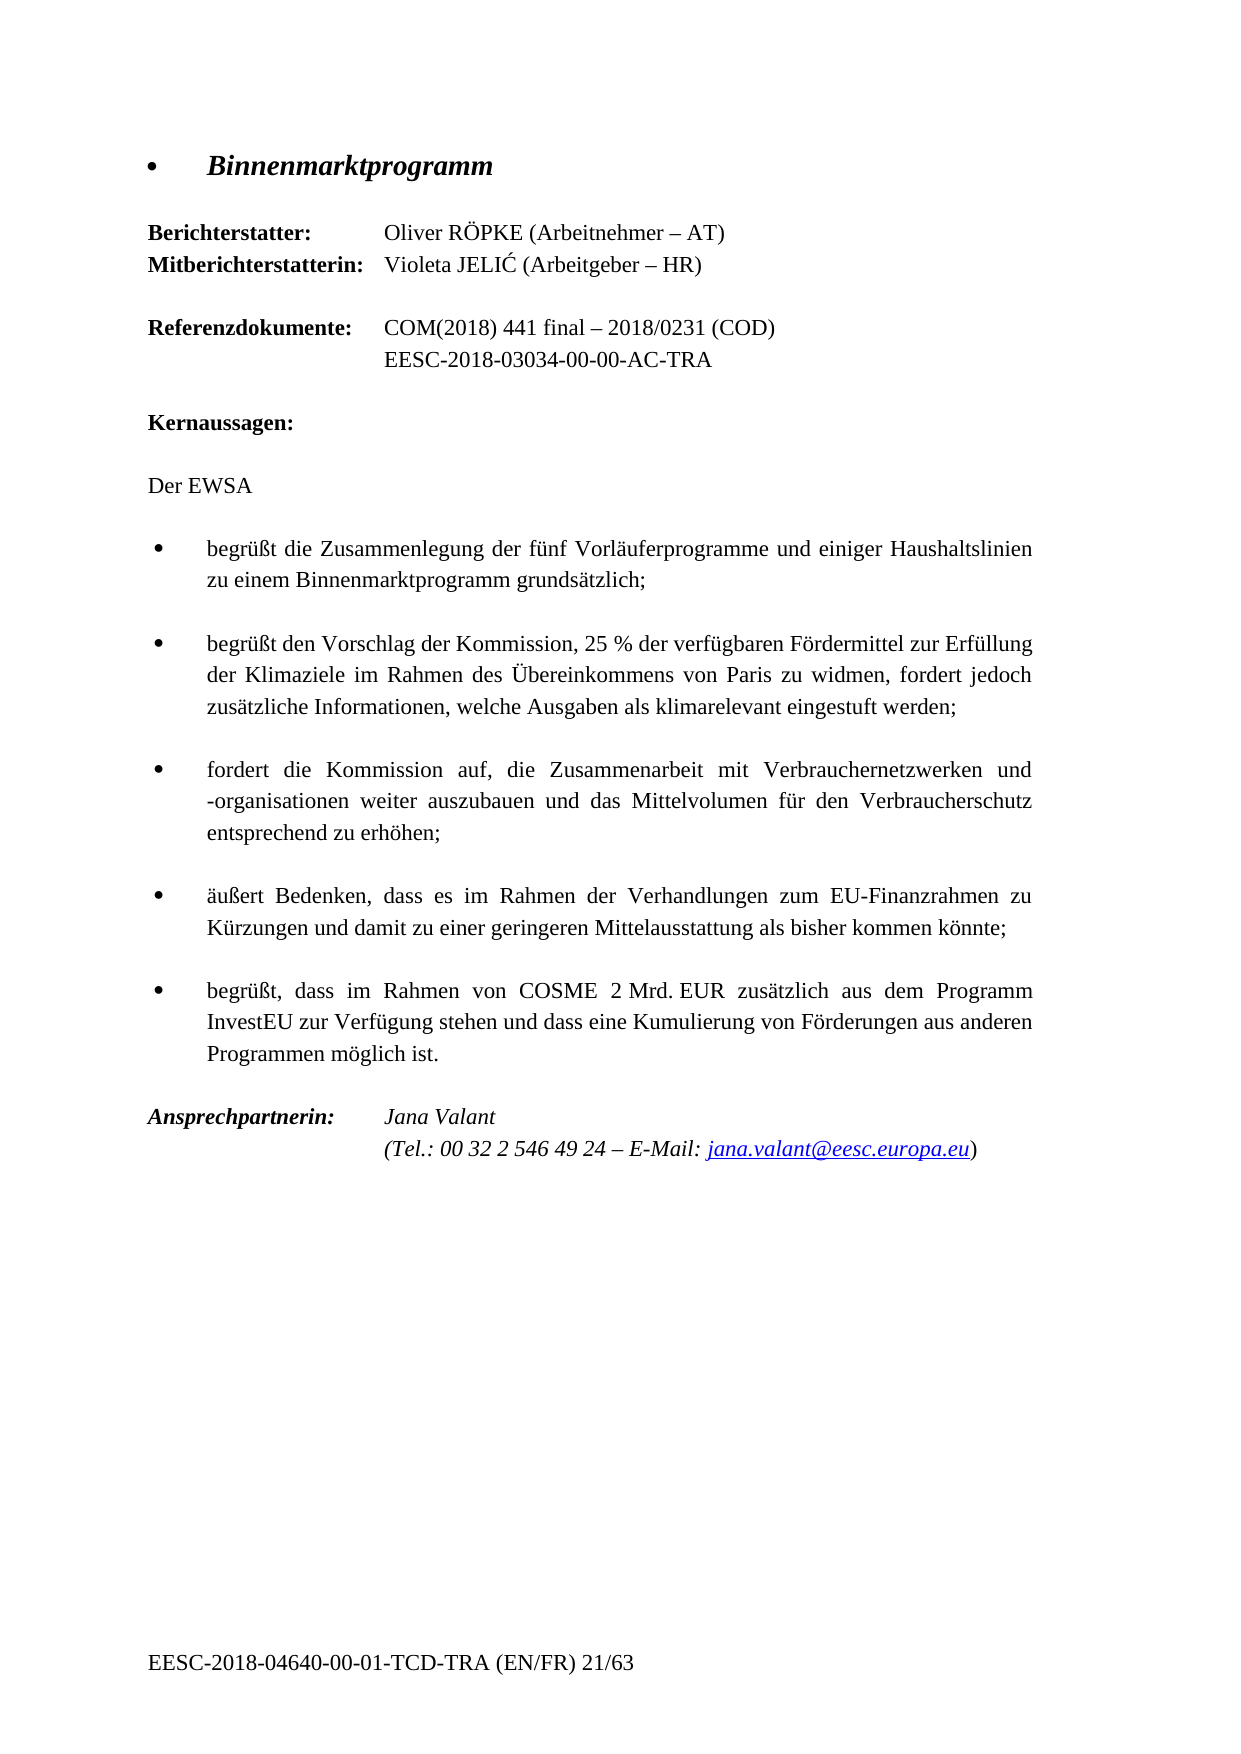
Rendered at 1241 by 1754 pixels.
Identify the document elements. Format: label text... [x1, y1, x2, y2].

list Binnenmarktprogramm [148, 148, 1033, 181]
text Mitberichterstatterin: Violeta JELIĆ (Arbeitgeber – HR) [148, 251, 1033, 277]
list begrüßt den Vorschlag der Kommission, 25 % der verfügbaren Fördermittel zur Erfüllung der Klimaziele im Rahmen des Übereinkommens von Paris zu widmen, fordert jedoch zusätzliche Informationen, welche Ausgaben als klimarelevant eingestuft werden; [154, 630, 1033, 719]
text Kernaussagen: [148, 409, 1033, 435]
text Referenzdokumente: COM(2018) 441 final – 2018/0231 (COD) [148, 314, 1033, 340]
text Berichterstatter: Oliver RÖPKE (Arbeitnehmer – AT) [148, 219, 1033, 246]
list äußert Bedenken, dass es im Rahmen der Verhandlungen zum EU-Finanzrahmen zu Kürzungen und damit zu einer geringeren Mittelausstattung als bisher kommen könnte; [154, 882, 1033, 940]
text (Tel.: 00 32 2 546 49 24 – E-Mail: jana.valant@eesc.europa.eu) [148, 1135, 1033, 1161]
list begrüßt, dass im Rahmen von COSME 2 Mrd. EUR zusätzlich aus dem Programm InvestEU zur Verfügung stehen und dass eine Kumulierung von Förderungen aus anderen Programmen möglich ist. [154, 977, 1033, 1066]
text Ansprechpartnerin: Jana Valant [148, 1103, 1033, 1129]
list fordert die Kommission auf, die Zusammenarbeit mit Verbrauchernetzwerken und -organisationen weiter auszubauen und das Mittelvolumen für den Verbraucherschutz entsprechend zu erhöhen; [154, 756, 1033, 845]
list begrüßt die Zusammenlegung der fünf Vorläuferprogramme und einiger Haushaltslinien zu einem Binnenmarktprogramm grundsätzlich; [154, 535, 1033, 593]
text Der EWSA [148, 472, 1033, 498]
text EESC-2018-03034-00-00-AC-TRA [148, 346, 1033, 372]
